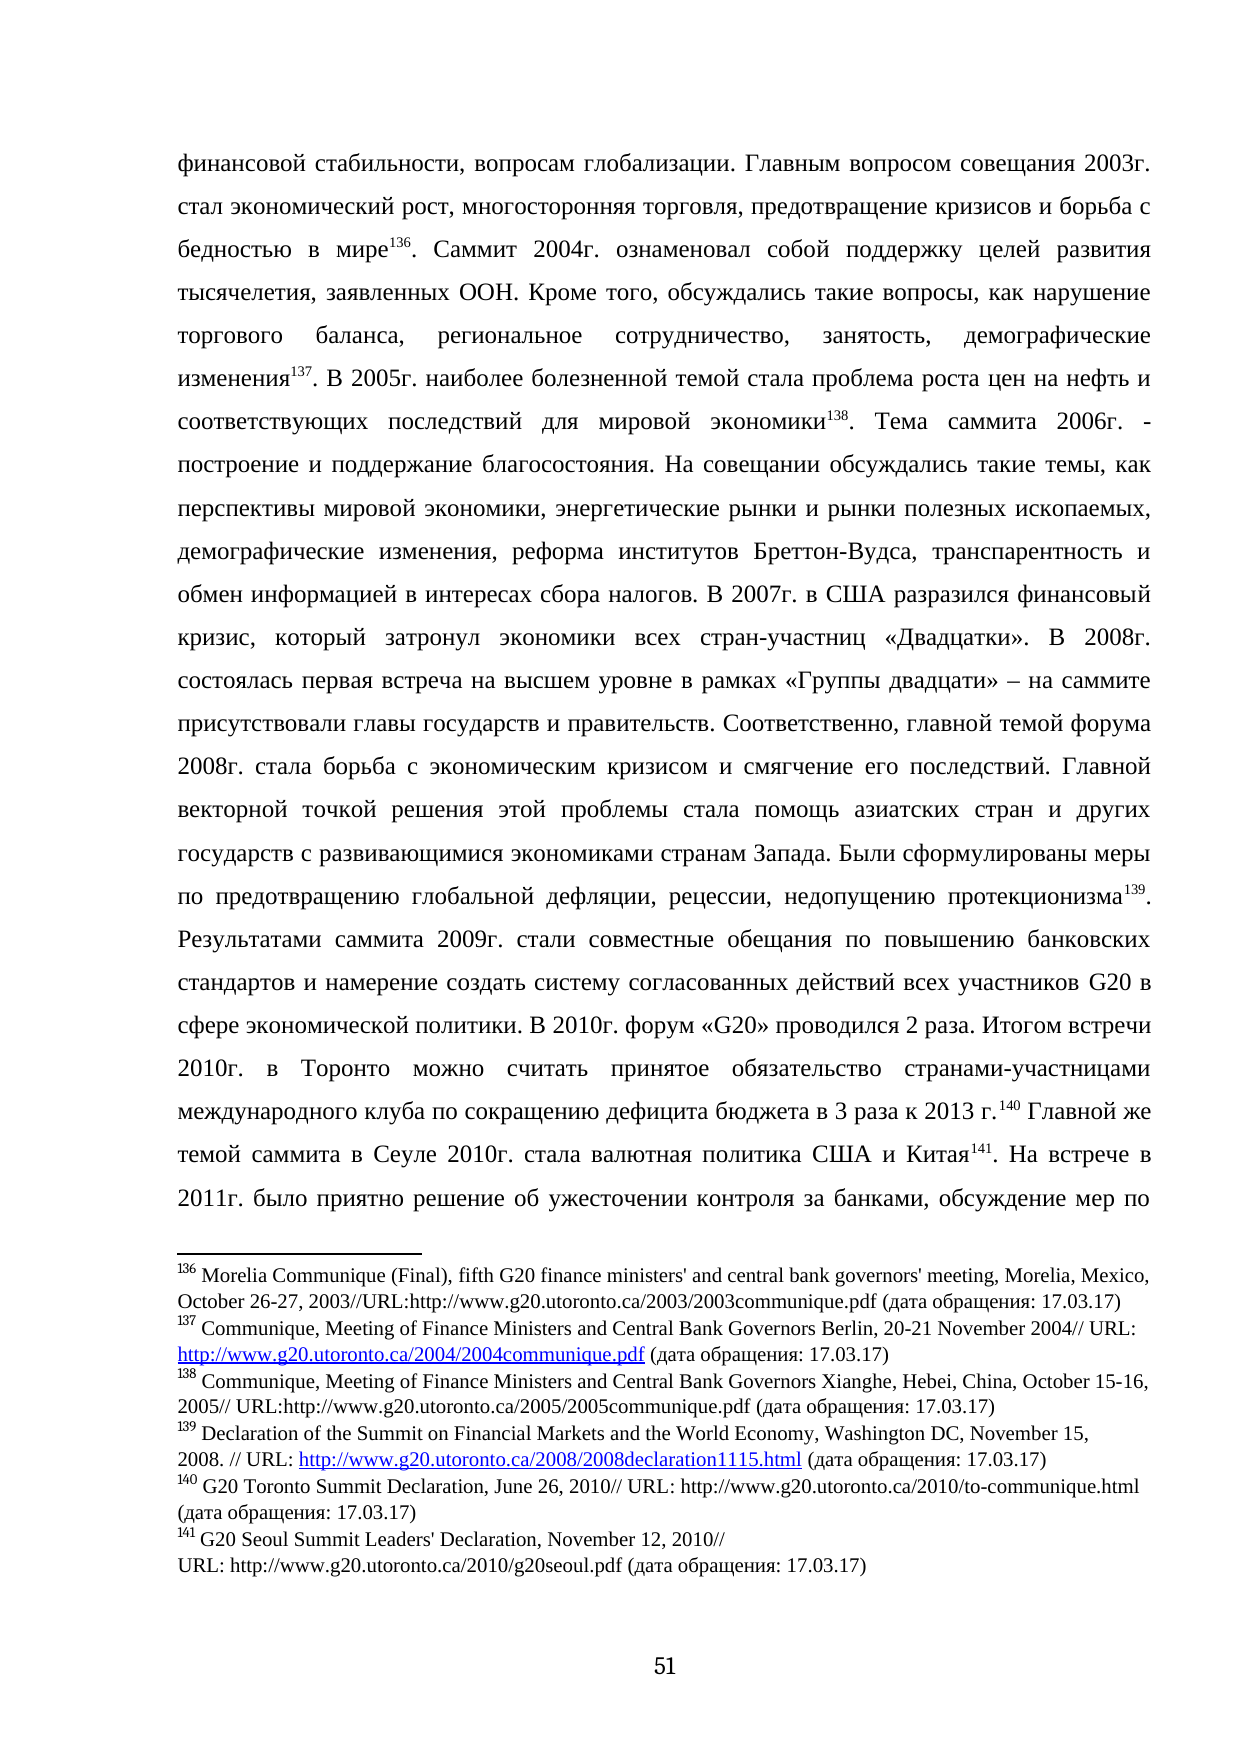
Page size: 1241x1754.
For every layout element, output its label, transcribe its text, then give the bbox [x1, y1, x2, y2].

text История вопроса. Уже на первом министерском совещании «G20» в Берлине в 1999г. рассматривались вопросы, связанные с уязвимостью экономик стран – участниц и нестабильной мировой финансовой системой. Министры подтвердили приверженность идеям либерализации торговли под эгидой ВТО, одобрили деятельность МВФ и Всемирного банка. Встреча 2000г. была главным образом посвящена проблемам глобализации. Группа поддержала процесс интеграции мировой финансовой системы, призвала бороться с финансовыми преступлениями. Саммит 2001г. проходил под влиянием террористической атаки на США 11 сентября 2001г. Поэтому помимо традиционных экономических и финансовых проблем, были затронуты вопросы по борьбе с финансированием терроризма. Встреча 2002г. была посвящена экономической и финансовой стабильности, вопросам глобализации. Главным вопросом совещания 2003г. стал экономический рост, многосторонняя торговля, предотвращение кризисов и борьба с бедностью в мире. Саммит 2004г. ознаменовал собой поддержку целей развития тысячелетия, заявленных ООН. Кроме того, обсуждались такие вопросы, как нарушение торгового баланса, региональное сотрудничество, занятость, демографические изменения. В 2005г. наиболее болезненной темой стала проблема роста цен на нефть и соответствующих последствий для мировой экономики. Тема саммита 2006г. - построение и поддержание благосостояния. На совещании обсуждались такие темы, как перспективы мировой экономики, энергетические рынки и рынки полезных ископаемых, демографические изменения, реформа институтов Бреттон-Вудса, транспарентность и обмен информацией в интересах сбора налогов. В 2007г. в США разразился финансовый кризис, который затронул экономики всех стран-участниц «Двадцатки». В 2008г. состоялась первая встреча на высшем уровне в рамках «Группы двадцати» – на саммите присутствовали главы государств и правительств. Соответственно, главной темой форума 2008г. стала борьба с экономическим кризисом и смягчение его последствий. Главной векторной точкой решения этой проблемы стала помощь азиатских стран и других государств с развивающимися экономиками странам Запада. Были сформулированы меры по предотвращению глобальной дефляции, рецессии, недопущению протекционизма. Результатами саммита 2009г. стали совместные обещания по повышению банковских стандартов и намерение создать систему согласованных действий всех участников G20 в сфере экономической политики. В 2010г. форум «G20» проводился 2 раза. Итогом встречи 2010г. в Торонто можно считать принятое обязательство странами-участницами международного клуба по сокращению дефицита бюджета в 3 раза к 2013 г. Главной же темой саммита в Сеуле 2010г. стала валютная политика США и Китая. На встрече в 2011г. было приятно решение об ужесточении контроля за банками, обсуждение мер по предотвращению мирового кризиса и противодействию коррупции. Главным итогом встречи 2012 г. стало решение о выделении дополнительных 450 миллиардов долларов для увеличения резервов МВФ. На прошедшем саммите в Санкт-Петербурге в 2013г. были приняты решения по таким проблемам, как стимулирование инвестиций, обеспечения экономической и финансовой стабильности, создание рабочих мест и борьба с безработицей, укрепление международной торговли. В целом, суть саммитов в кризисный период с 2008г. по 2010г. – это переход от финансовой помощи к необходимости реформирования мировой финансовой системы в целом, включая такие международные финансовые институты, как МВФ и Международный Банк. Были пересмотрены ключевые позиции стран по отношению к привязке к доллару и лидерство США. Так, была осознана хрупкость такого положения дел, поэтому началась постепенная реформа мировых финансов, повысилась роль йены. [177, 148, 1152, 1211]
